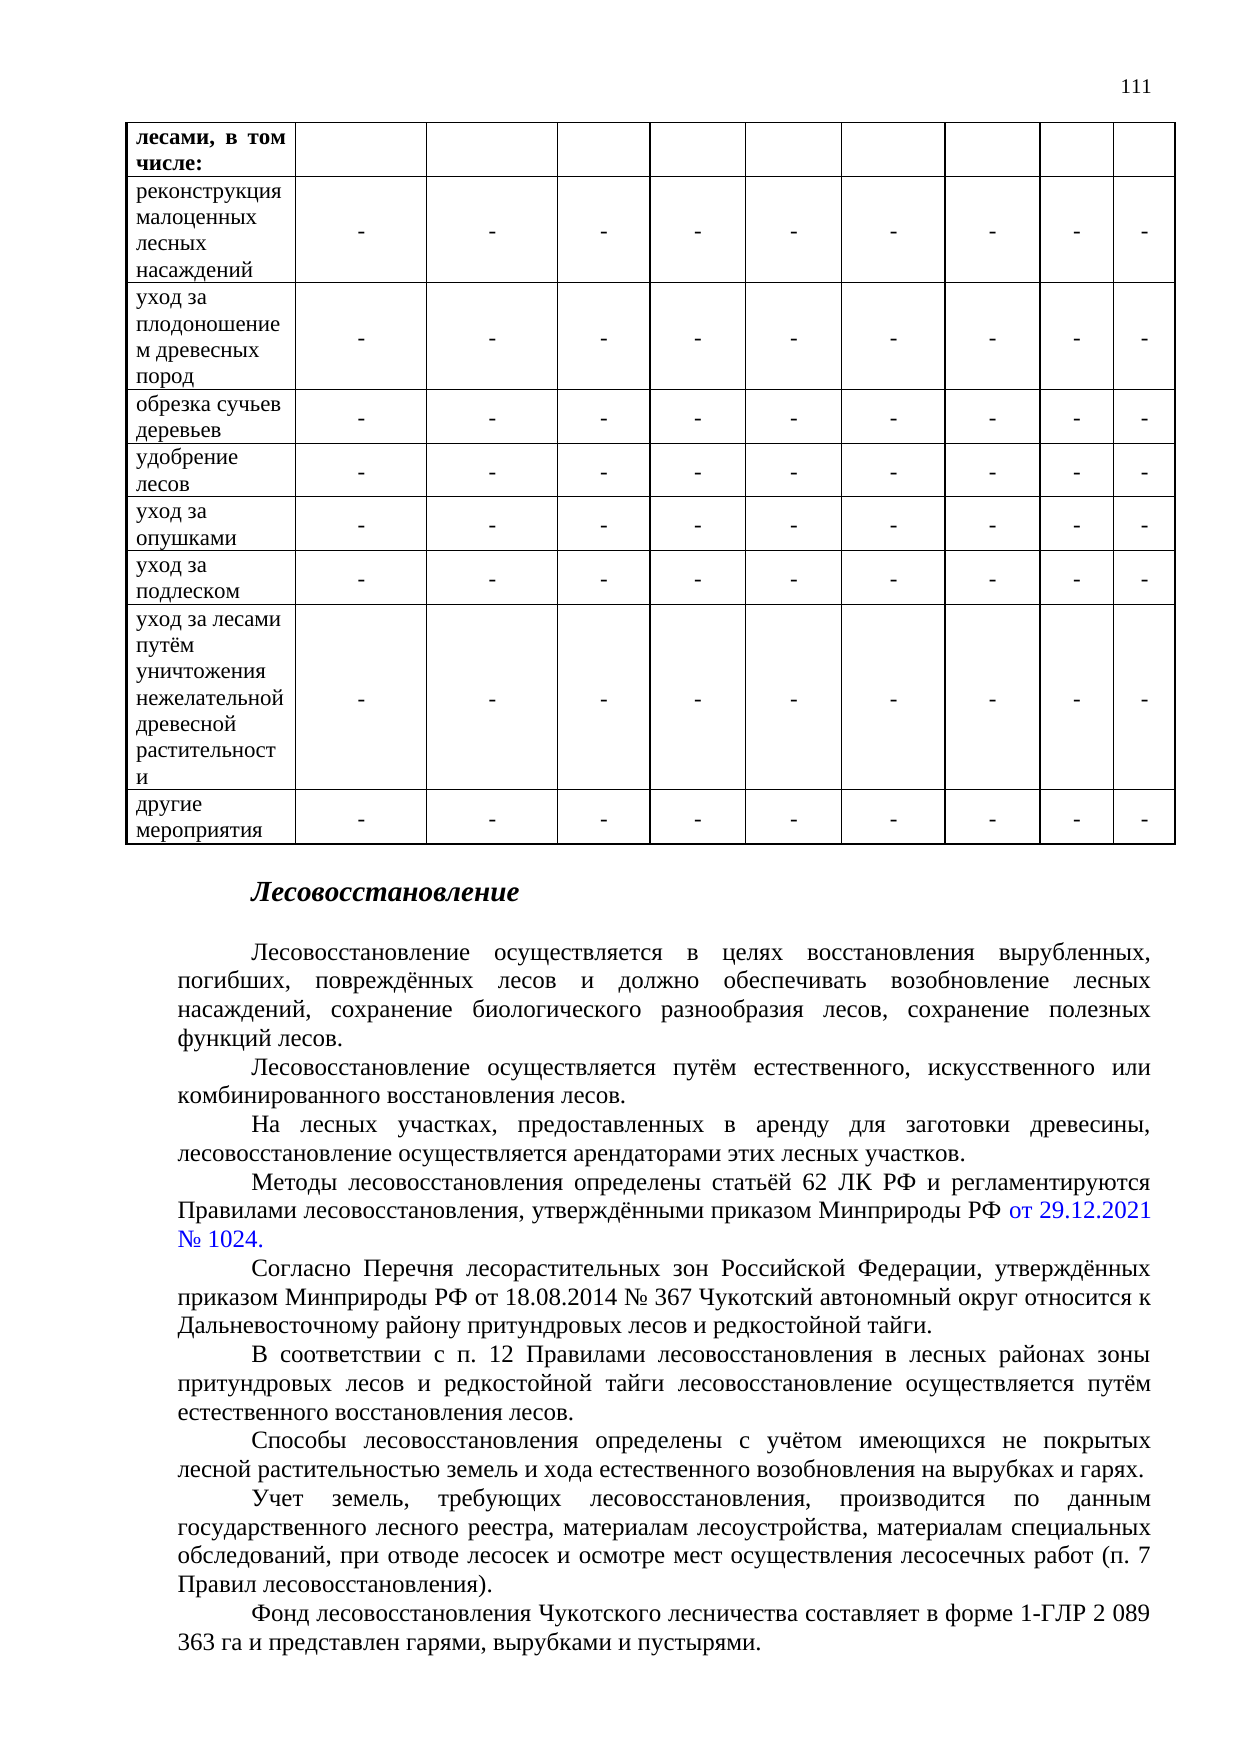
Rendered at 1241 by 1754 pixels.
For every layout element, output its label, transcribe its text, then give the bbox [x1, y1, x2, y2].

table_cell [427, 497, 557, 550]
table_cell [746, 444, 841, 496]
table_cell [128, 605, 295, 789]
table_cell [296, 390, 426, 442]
text Согласно Перечня лесорастительных зон Российской Федерации, утверждённых приказом Минприроды РФ от 18.08.2014 № 367 Чукотский автономный округ относится к Дальневосточному району притундровых лесов и редкостойной тайги. [177, 1253, 1152, 1339]
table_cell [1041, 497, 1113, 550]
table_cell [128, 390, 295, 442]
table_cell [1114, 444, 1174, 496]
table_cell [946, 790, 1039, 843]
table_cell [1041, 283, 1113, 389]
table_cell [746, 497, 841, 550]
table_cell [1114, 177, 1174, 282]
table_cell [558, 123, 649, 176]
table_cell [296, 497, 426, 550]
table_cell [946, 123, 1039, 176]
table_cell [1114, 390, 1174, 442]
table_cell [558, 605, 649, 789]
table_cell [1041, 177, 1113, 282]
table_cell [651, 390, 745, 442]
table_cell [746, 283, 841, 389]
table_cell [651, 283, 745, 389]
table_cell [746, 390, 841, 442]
text Способы лесовосстановления определены с учётом имеющихся не покрытых лесной растительностью земель и хода естественного возобновления на вырубках и гарях. [177, 1426, 1152, 1483]
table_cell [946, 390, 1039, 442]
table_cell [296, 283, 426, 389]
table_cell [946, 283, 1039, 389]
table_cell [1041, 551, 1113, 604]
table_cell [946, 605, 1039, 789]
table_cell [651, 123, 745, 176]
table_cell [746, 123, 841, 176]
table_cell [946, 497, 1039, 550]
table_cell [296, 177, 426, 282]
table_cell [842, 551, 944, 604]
text Лесовосстановление осуществляется путём естественного, искусственного или комбинированного восстановления лесов. [177, 1052, 1152, 1109]
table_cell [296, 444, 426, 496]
text Лесовосстановление [177, 874, 1152, 908]
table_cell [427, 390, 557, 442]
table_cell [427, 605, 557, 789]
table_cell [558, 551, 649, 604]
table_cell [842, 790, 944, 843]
text На лесных участках, предоставленных в аренду для заготовки древесины, лесовосстановление осуществляется арендаторами этих лесных участков. [177, 1109, 1152, 1167]
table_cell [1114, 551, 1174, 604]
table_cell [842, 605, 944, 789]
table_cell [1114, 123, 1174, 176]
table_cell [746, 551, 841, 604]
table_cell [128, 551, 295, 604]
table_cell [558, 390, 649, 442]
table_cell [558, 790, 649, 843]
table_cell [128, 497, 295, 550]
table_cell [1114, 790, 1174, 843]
text В соответствии с п. 12 Правилами лесовосстановления в лесных районах зоны притундровых лесов и редкостойной тайги лесовосстановление осуществляется путём естественного восстановления лесов. [177, 1339, 1152, 1426]
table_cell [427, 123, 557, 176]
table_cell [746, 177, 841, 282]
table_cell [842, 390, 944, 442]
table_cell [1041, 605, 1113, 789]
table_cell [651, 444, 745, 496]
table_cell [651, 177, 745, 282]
text Лесовосстановление осуществляется в целях восстановления вырубленных, погибших, повреждённых лесов и должно обеспечивать возобновление лесных насаждений, сохранение биологического разнообразия лесов, сохранение полезных функций лесов. [177, 937, 1152, 1052]
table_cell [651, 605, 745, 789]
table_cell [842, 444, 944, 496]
text Учет земель, требующих лесовосстановления, производится по данным государственного лесного реестра, материалам лесоустройства, материалам специальных обследований, при отводе лесосек и осмотре мест осуществления лесосечных работ (п. 7 Правил лесовосстановления). [177, 1483, 1152, 1598]
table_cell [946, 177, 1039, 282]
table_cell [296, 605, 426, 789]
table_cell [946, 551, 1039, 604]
text Фонд лесовосстановления Чукотского лесничества составляет в форме 1-ГЛР 2 089 363 га и представлен гарями, вырубками и пустырями. [177, 1598, 1152, 1656]
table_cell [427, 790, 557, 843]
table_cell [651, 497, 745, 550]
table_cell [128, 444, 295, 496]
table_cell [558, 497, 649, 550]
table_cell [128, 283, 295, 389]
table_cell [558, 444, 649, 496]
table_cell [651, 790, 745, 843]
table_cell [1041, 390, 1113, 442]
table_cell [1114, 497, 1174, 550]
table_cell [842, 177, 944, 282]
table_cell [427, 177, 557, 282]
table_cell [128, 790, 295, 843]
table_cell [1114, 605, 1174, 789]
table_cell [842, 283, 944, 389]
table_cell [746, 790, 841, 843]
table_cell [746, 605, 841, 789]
text Методы лесовосстановления определены статьёй 62 ЛК РФ и регламентируются Правилами лесовосстановления, утверждёнными приказом Минприроды РФ от 29.12.2021 № 1024. [177, 1167, 1152, 1253]
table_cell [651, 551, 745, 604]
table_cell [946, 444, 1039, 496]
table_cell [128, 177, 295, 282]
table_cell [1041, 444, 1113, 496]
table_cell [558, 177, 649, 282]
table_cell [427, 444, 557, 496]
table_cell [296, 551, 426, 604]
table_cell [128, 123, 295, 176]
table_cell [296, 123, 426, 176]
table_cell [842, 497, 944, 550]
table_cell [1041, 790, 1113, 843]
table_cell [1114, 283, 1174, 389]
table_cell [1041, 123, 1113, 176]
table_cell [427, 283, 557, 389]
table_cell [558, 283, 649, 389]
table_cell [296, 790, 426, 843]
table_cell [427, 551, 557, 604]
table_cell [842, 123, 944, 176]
